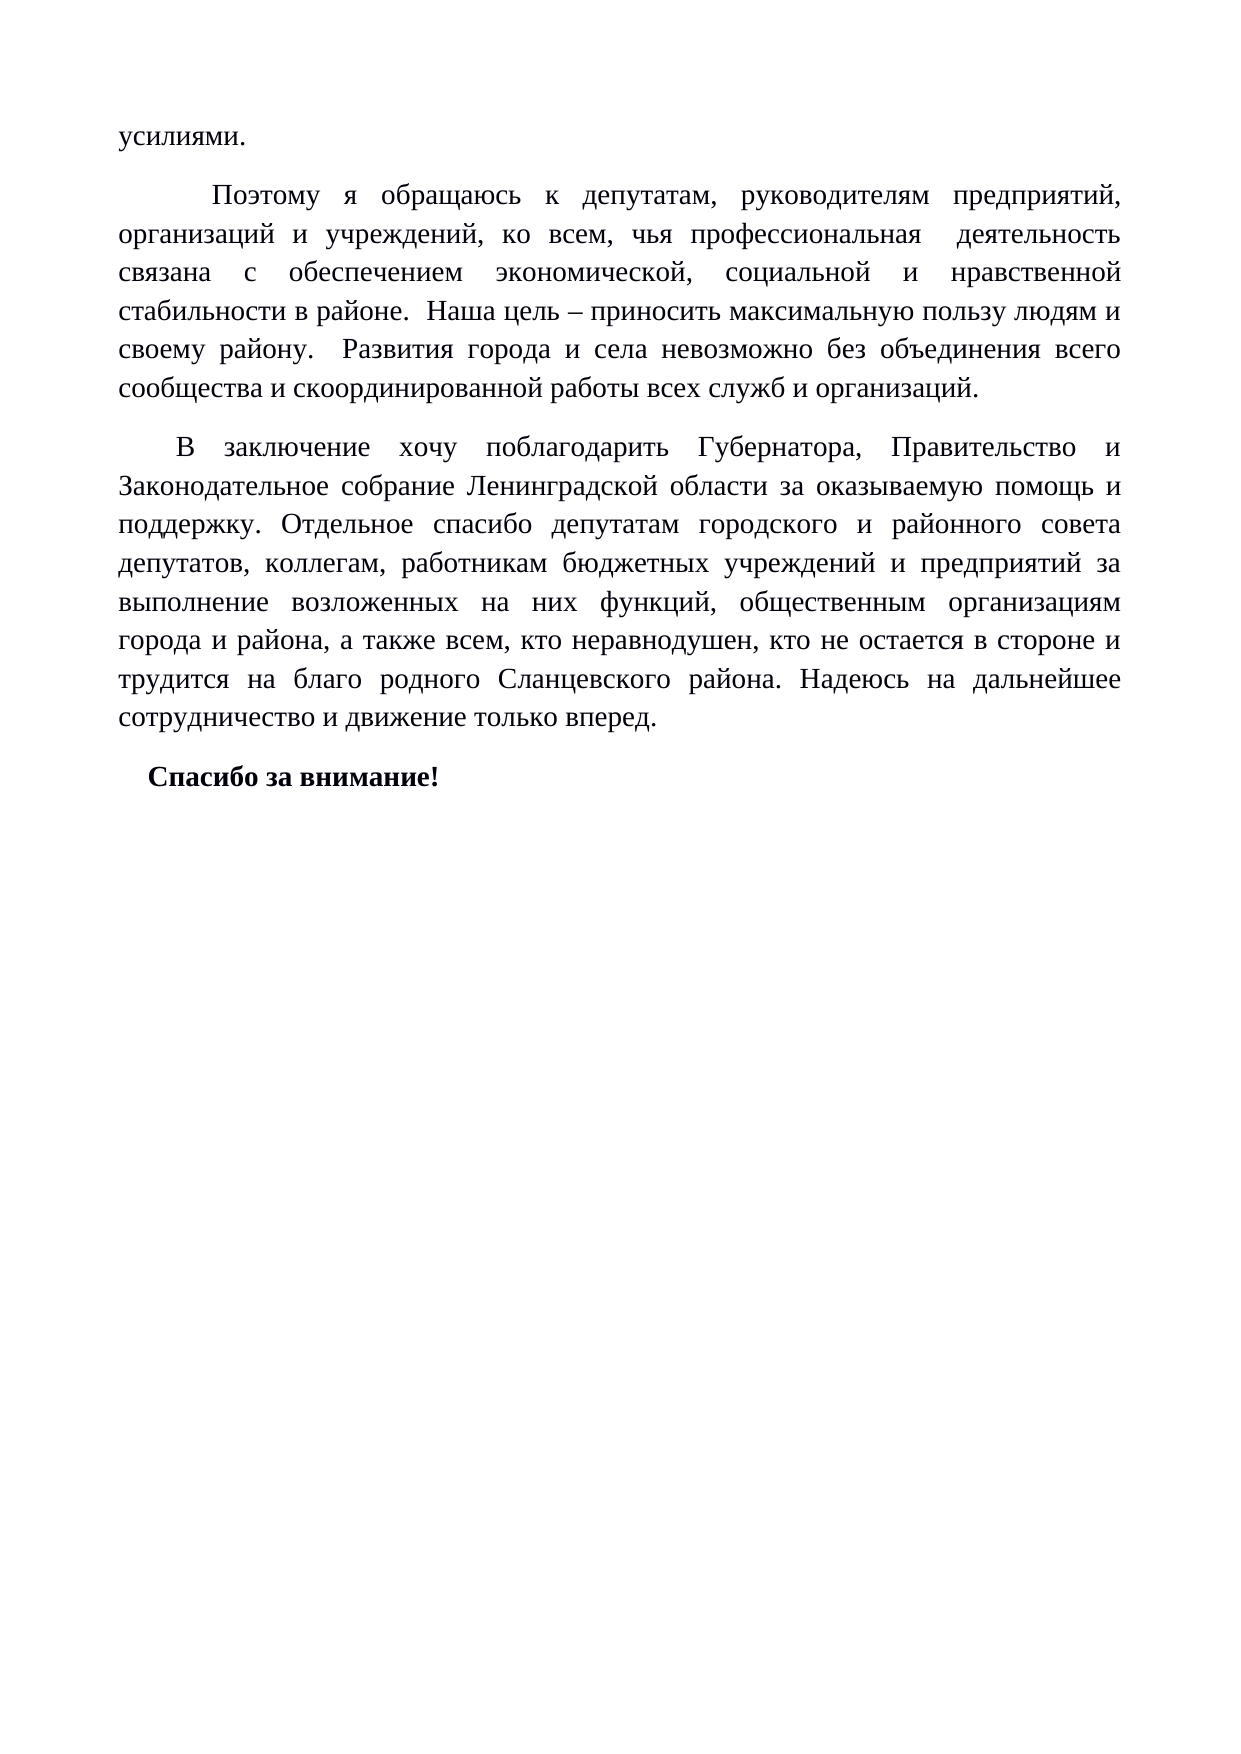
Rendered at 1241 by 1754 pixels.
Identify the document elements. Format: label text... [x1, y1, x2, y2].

text В заключение хочу поблагодарить Губернатора, Правительство и Законодательное собрание Ленинградской области за оказываемую помощь и поддержку. Отдельное спасибо депутатам городского и районного совета депутатов, коллегам, работникам бюджетных учреждений и предприятий за выполнение возложенных на них функций, общественным организациям города и района, а также всем, кто неравнодушен, кто не остается в стороне и трудится на благо родного Сланцевского района. Надеюсь на дальнейшее сотрудничество и движение только вперед. [118, 429, 1122, 733]
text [118, 118, 1122, 152]
text Поэтому я обращаюсь к депутатам, руководителям предприятий, организаций и учреждений, ко всем, чья профессиональная деятельность связана с обеспечением экономической, социальной и нравственной стабильности в районе. Наша цель – приносить максимальную пользу людям и своему району. Развития города и села невозможно без объединения всего сообщества и скоординированной работы всех служб и организаций. [118, 177, 1122, 404]
text Спасибо за внимание! [118, 759, 1122, 792]
